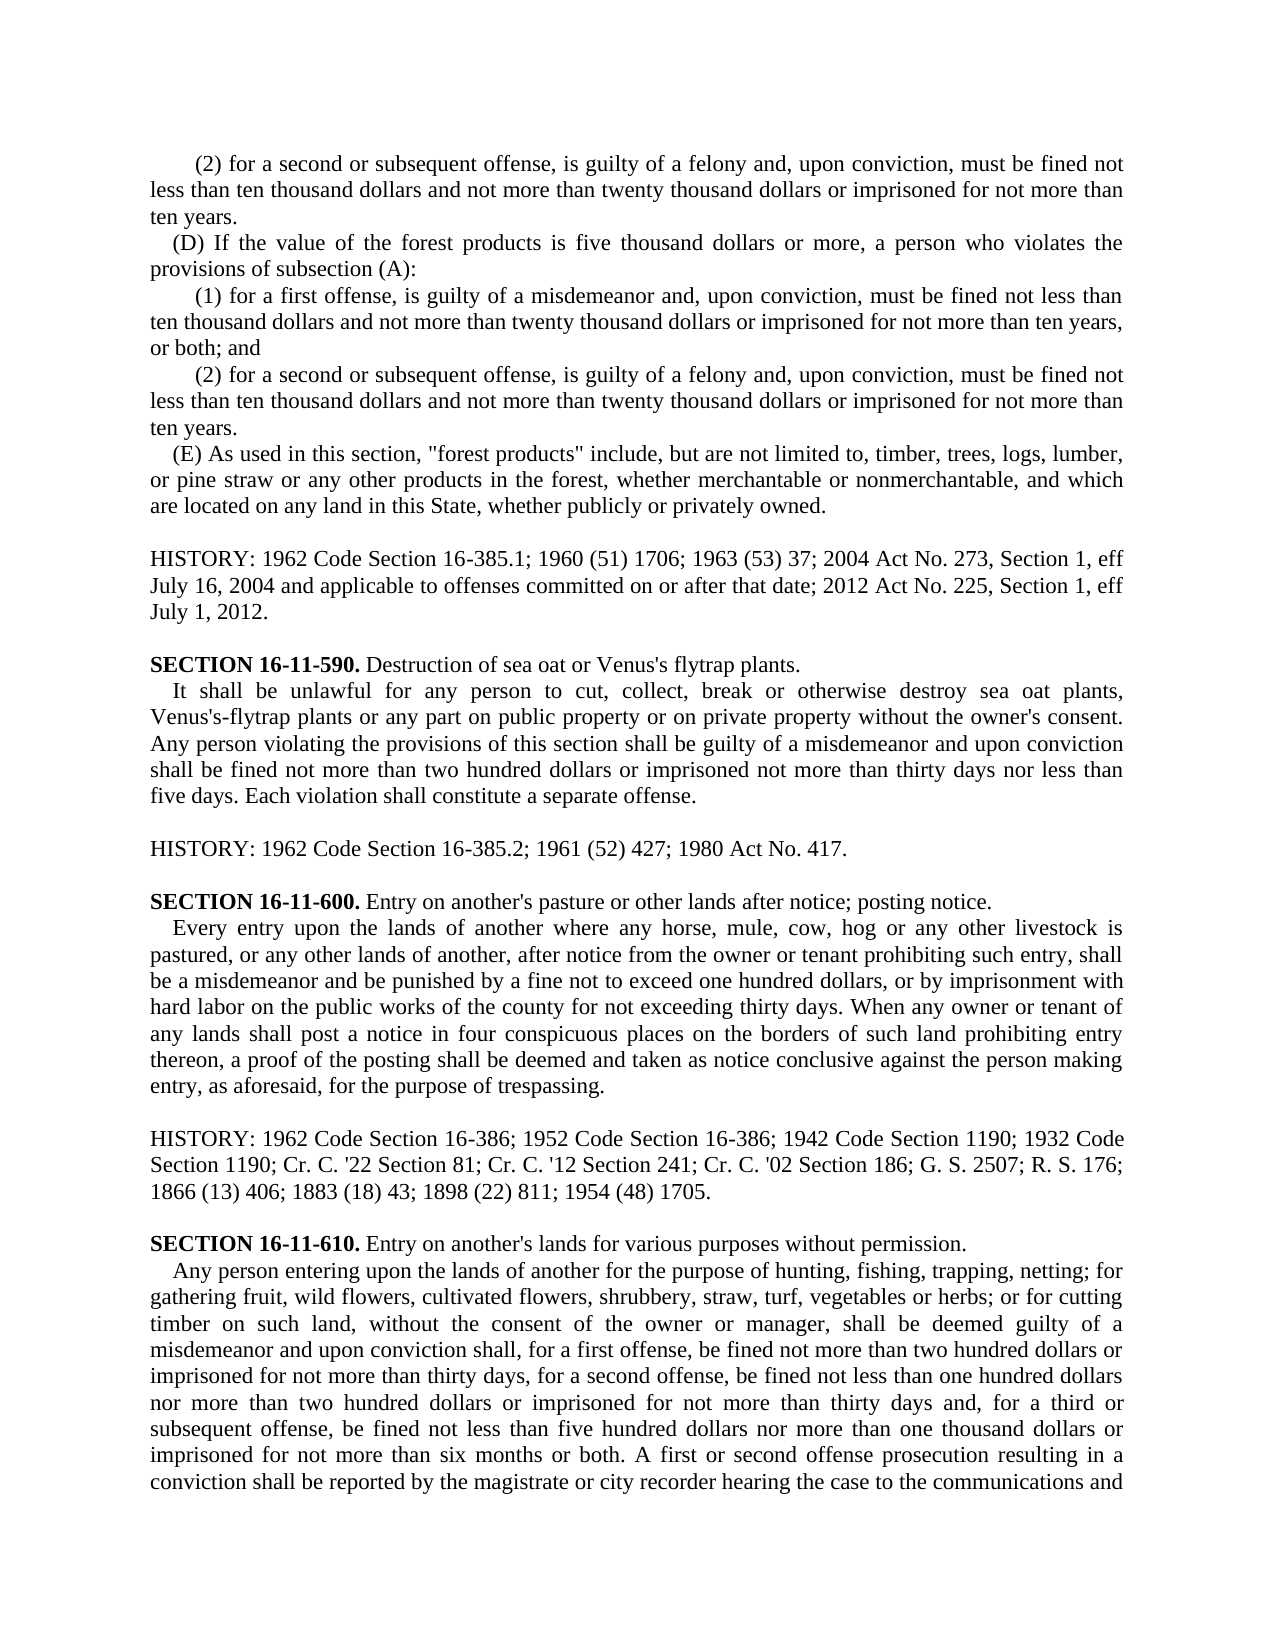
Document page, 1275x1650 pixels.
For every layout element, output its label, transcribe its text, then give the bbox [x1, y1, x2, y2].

text It shall be unlawful for any person to cut, collect, break or otherwise destroy sea oat plants, Venus's-flytrap plants or any part on public property or on private property without the owner's consent. Any person violating the provisions of this section shall be guilty of a misdemeanor and upon conviction shall be fined not more than two hundred dollars or imprisoned not more than thirty days nor less than five days. Each violation shall constitute a separate offense. [150, 677, 1125, 809]
text SECTION 16-11-590. Destruction of sea oat or Venus's flytrap plants. [150, 651, 1125, 677]
text (D) If the value of the forest products is five thousand dollars or more, a person who violates the provisions of subsection (A): [150, 229, 1125, 282]
text HISTORY: 1962 Code Section 16-386; 1952 Code Section 16-386; 1942 Code Section 1190; 1932 Code Section 1190; Cr. C. '22 Section 81; Cr. C. '12 Section 241; Cr. C. '02 Section 186; G. S. 2507; R. S. 176; 1866 (13) 406; 1883 (18) 43; 1898 (22) 811; 1954 (48) 1705. [150, 1125, 1125, 1204]
text (2) for a second or subsequent offense, is guilty of a felony and, upon conviction, must be fined not less than ten thousand dollars and not more than twenty thousand dollars or imprisoned for not more than ten years. [150, 361, 1125, 440]
text HISTORY: 1962 Code Section 16-385.1; 1960 (51) 1706; 1963 (53) 37; 2004 Act No. 273, Section 1, eff July 16, 2004 and applicable to offenses committed on or after that date; 2012 Act No. 225, Section 1, eff July 1, 2012. [150, 545, 1125, 624]
text HISTORY: 1962 Code Section 16-385.2; 1961 (52) 427; 1980 Act No. 417. [150, 835, 1125, 862]
text (1) for a first offense, is guilty of a misdemeanor and, upon conviction, must be fined not less than ten thousand dollars and not more than twenty thousand dollars or imprisoned for not more than ten years, or both; and [150, 282, 1125, 361]
text Every entry upon the lands of another where any horse, mule, cow, hog or any other livestock is pastured, or any other lands of another, after notice from the owner or tenant prohibiting such entry, shall be a misdemeanor and be punished by a fine not to exceed one hundred dollars, or by imprisonment with hard labor on the public works of the county for not exceeding thirty days. When any owner or tenant of any lands shall post a notice in four conspicuous places on the borders of such land prohibiting entry thereon, a proof of the posting shall be deemed and taken as notice conclusive against the person making entry, as aforesaid, for the purpose of trespassing. [150, 914, 1125, 1099]
text (2) for a second or subsequent offense, is guilty of a felony and, upon conviction, must be fined not less than ten thousand dollars and not more than twenty thousand dollars or imprisoned for not more than ten years. [150, 150, 1125, 229]
text SECTION 16-11-600. Entry on another's pasture or other lands after notice; posting notice. [150, 888, 1125, 914]
text (E) As used in this section, "forest products" include, but are not limited to, timber, trees, logs, lumber, or pine straw or any other products in the forest, whether merchantable or nonmerchantable, and which are located on any land in this State, whether publicly or privately owned. [150, 440, 1125, 519]
text SECTION 16-11-610. Entry on another's lands for various purposes without permission. [150, 1231, 1125, 1257]
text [150, 1257, 1125, 1494]
